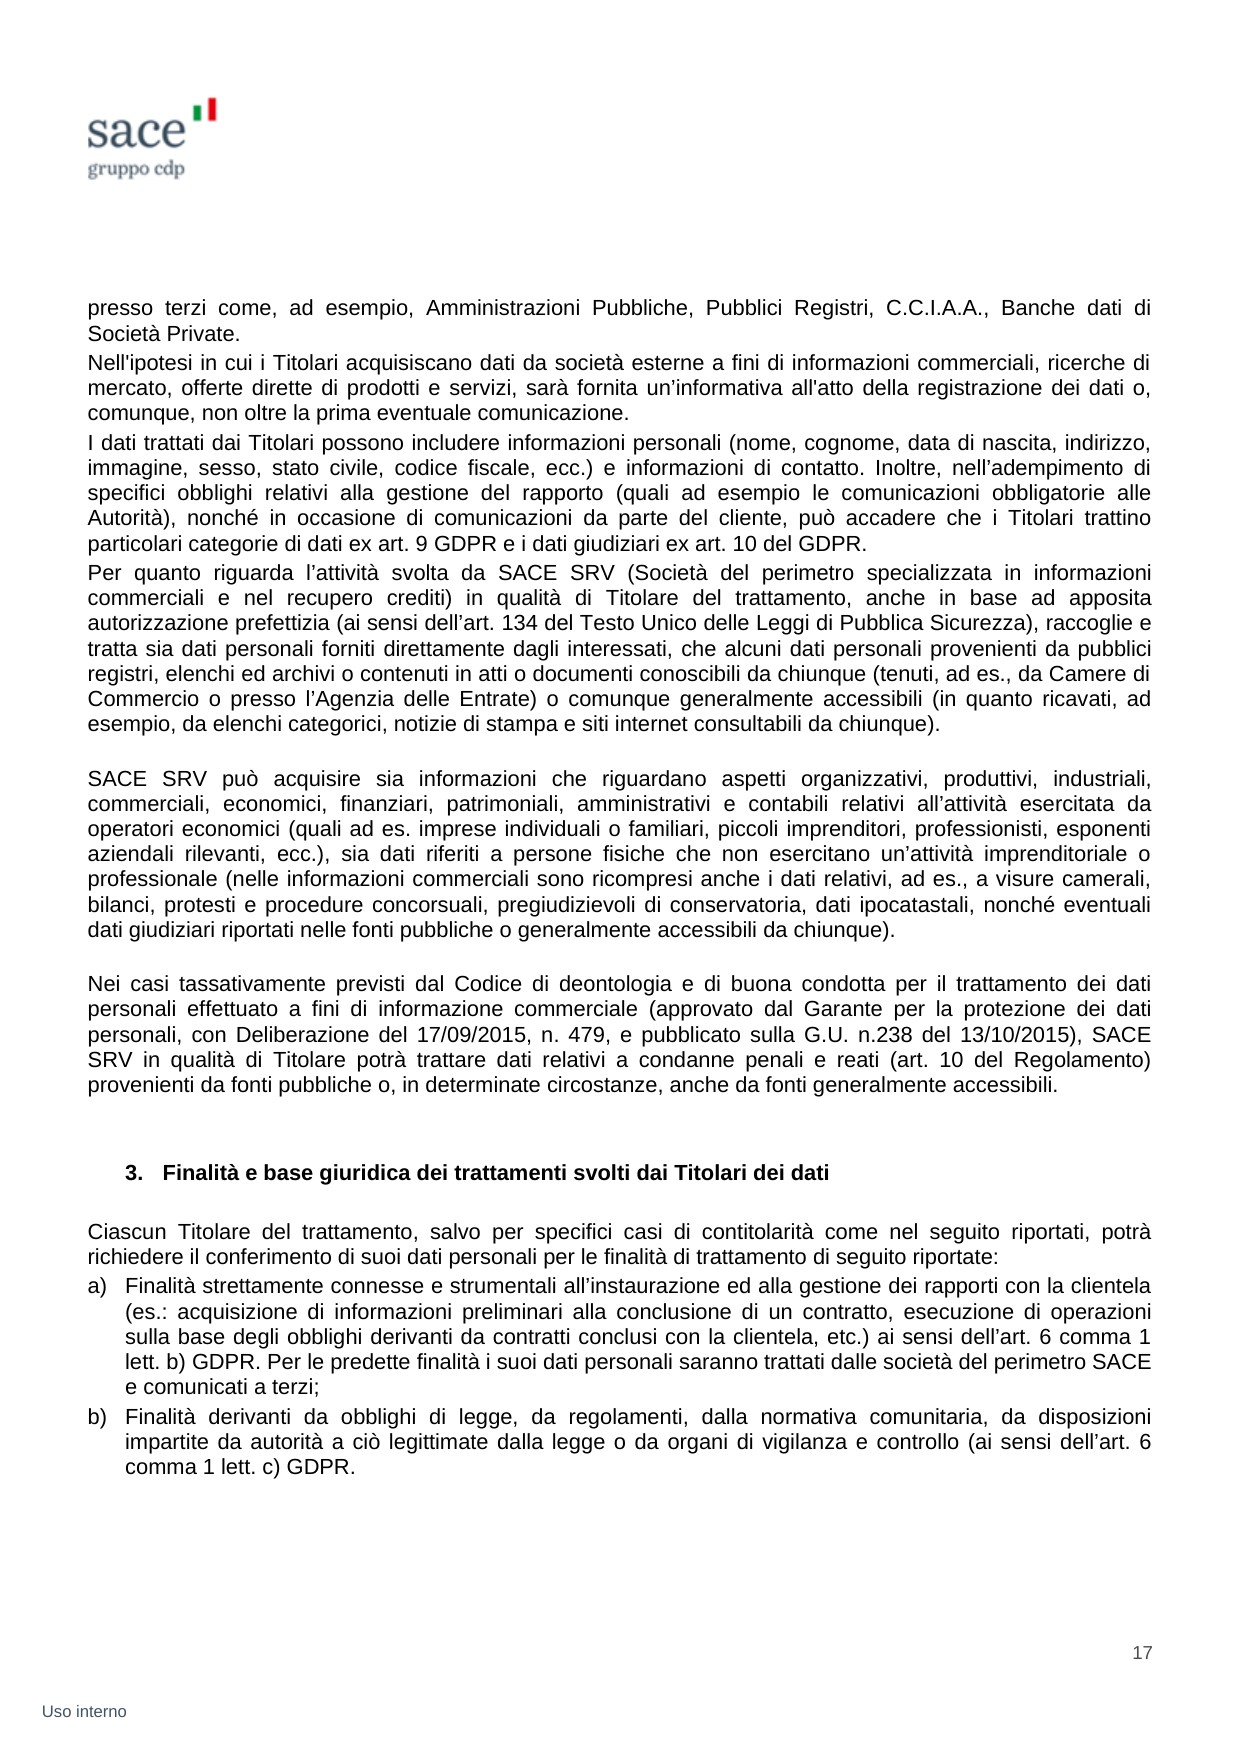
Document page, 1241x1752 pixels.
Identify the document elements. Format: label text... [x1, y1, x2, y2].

list Finalità derivanti da obblighi di legge, da regolamenti, dalla normativa comunitaria, da disposizioni impartite da autorità a ciò legittimate dalla legge o da organi di vigilanza e controllo (ai sensi dell’art. 6 comma 1 lett. c) GDPR. [87, 1404, 1153, 1479]
text Nei casi tassativamente previsti dal Codice di deontologia e di buona condotta per il trattamento dei dati personali effettuato a fini di informazione commerciale (approvato dal Garante per la protezione dei dati personali, con Deliberazione del 17/09/2015, n. 479, e pubblicato sulla G.U. n.238 del 13/10/2015), SACE SRV in qualità di Titolare potrà trattare dati relativi a condanne penali e reati (art. 10 del Regolamento) provenienti da fonti pubbliche o, in determinate circostanze, anche da fonti generalmente accessibili. [87, 971, 1153, 1097]
text Per quanto riguarda l’attività svolta da SACE SRV (Società del perimetro specializzata in informazioni commerciali e nel recupero crediti) in qualità di Titolare del trattamento, anche in base ad apposita autorizzazione prefettizia (ai sensi dell’art. 134 del Testo Unico delle Leggi di Pubblica Sicurezza), raccoglie e tratta sia dati personali forniti direttamente dagli interessati, che alcuni dati personali provenienti da pubblici registri, elenchi ed archivi o contenuti in atti o documenti conoscibili da chiunque (tenuti, ad es., da Camere di Commercio o presso l’Agenzia delle Entrate) o comunque generalmente accessibili (in quanto ricavati, ad esempio, da elenchi categorici, notizie di stampa e siti internet consultabili da chiunque). [87, 560, 1153, 736]
text SACE SRV può acquisire sia informazioni che riguardano aspetti organizzativi, produttivi, industriali, commerciali, economici, finanziari, patrimoniali, amministrativi e contabili relativi all’attività esercitata da operatori economici (quali ad es. imprese individuali o familiari, piccoli imprenditori, professionisti, esponenti aziendali rilevanti, ecc.), sia dati riferiti a persone fisiche che non esercitano un’attività imprenditoriale o professionale (nelle informazioni commerciali sono ricompresi anche i dati relativi, ad es., a visure camerali, bilanci, protesti e procedure concorsuali, pregiudizievoli di conservatoria, dati ipocatastali, nonché eventuali dati giudiziari riportati nelle fonti pubbliche o generalmente accessibili da chiunque). [87, 766, 1153, 942]
list Finalità strettamente connesse e strumentali all’instaurazione ed alla gestione dei rapporti con la clientela (es.: acquisizione di informazioni preliminari alla conclusione di un contratto, esecuzione di operazioni sulla base degli obblighi derivanti da contratti conclusi con la clientela, etc.) ai sensi dell’art. 6 comma 1 lett. b) GDPR. Per le predette finalità i suoi dati personali saranno trattati dalle società del perimetro SACE e comunicati a terzi; [87, 1273, 1153, 1399]
text I dati trattati dai Titolari possono includere informazioni personali (nome, cognome, data di nascita, indirizzo, immagine, sesso, stato civile, codice fiscale, ecc.) e informazioni di contatto. Inoltre, nell’adempimento di specifici obblighi relativi alla gestione del rapporto (quali ad esempio le comunicazioni obbligatorie alle Autorità), nonché in occasione di comunicazioni da parte del cliente, può accadere che i Titolari trattino particolari categorie di dati ex art. 9 GDPR e i dati giudiziari ex art. 10 del GDPR. [87, 430, 1153, 556]
picture [87, 87, 219, 194]
text Nell'ipotesi in cui i Titolari acquisiscano dati da società esterne a fini di informazioni commerciali, ricerche di mercato, offerte dirette di prodotti e servizi, sarà fornita un’informativa all'atto della registrazione dei dati o, comunque, non oltre la prima eventuale comunicazione. [87, 350, 1153, 426]
list Finalità e base giuridica dei trattamenti svolti dai Titolari dei dati [125, 1160, 1153, 1185]
text Ciascun Titolare del trattamento, salvo per specifici casi di contitolarità come nel seguito riportati, potrà richiedere il conferimento di suoi dati personali per le finalità di trattamento di seguito riportate: [87, 1219, 1153, 1269]
